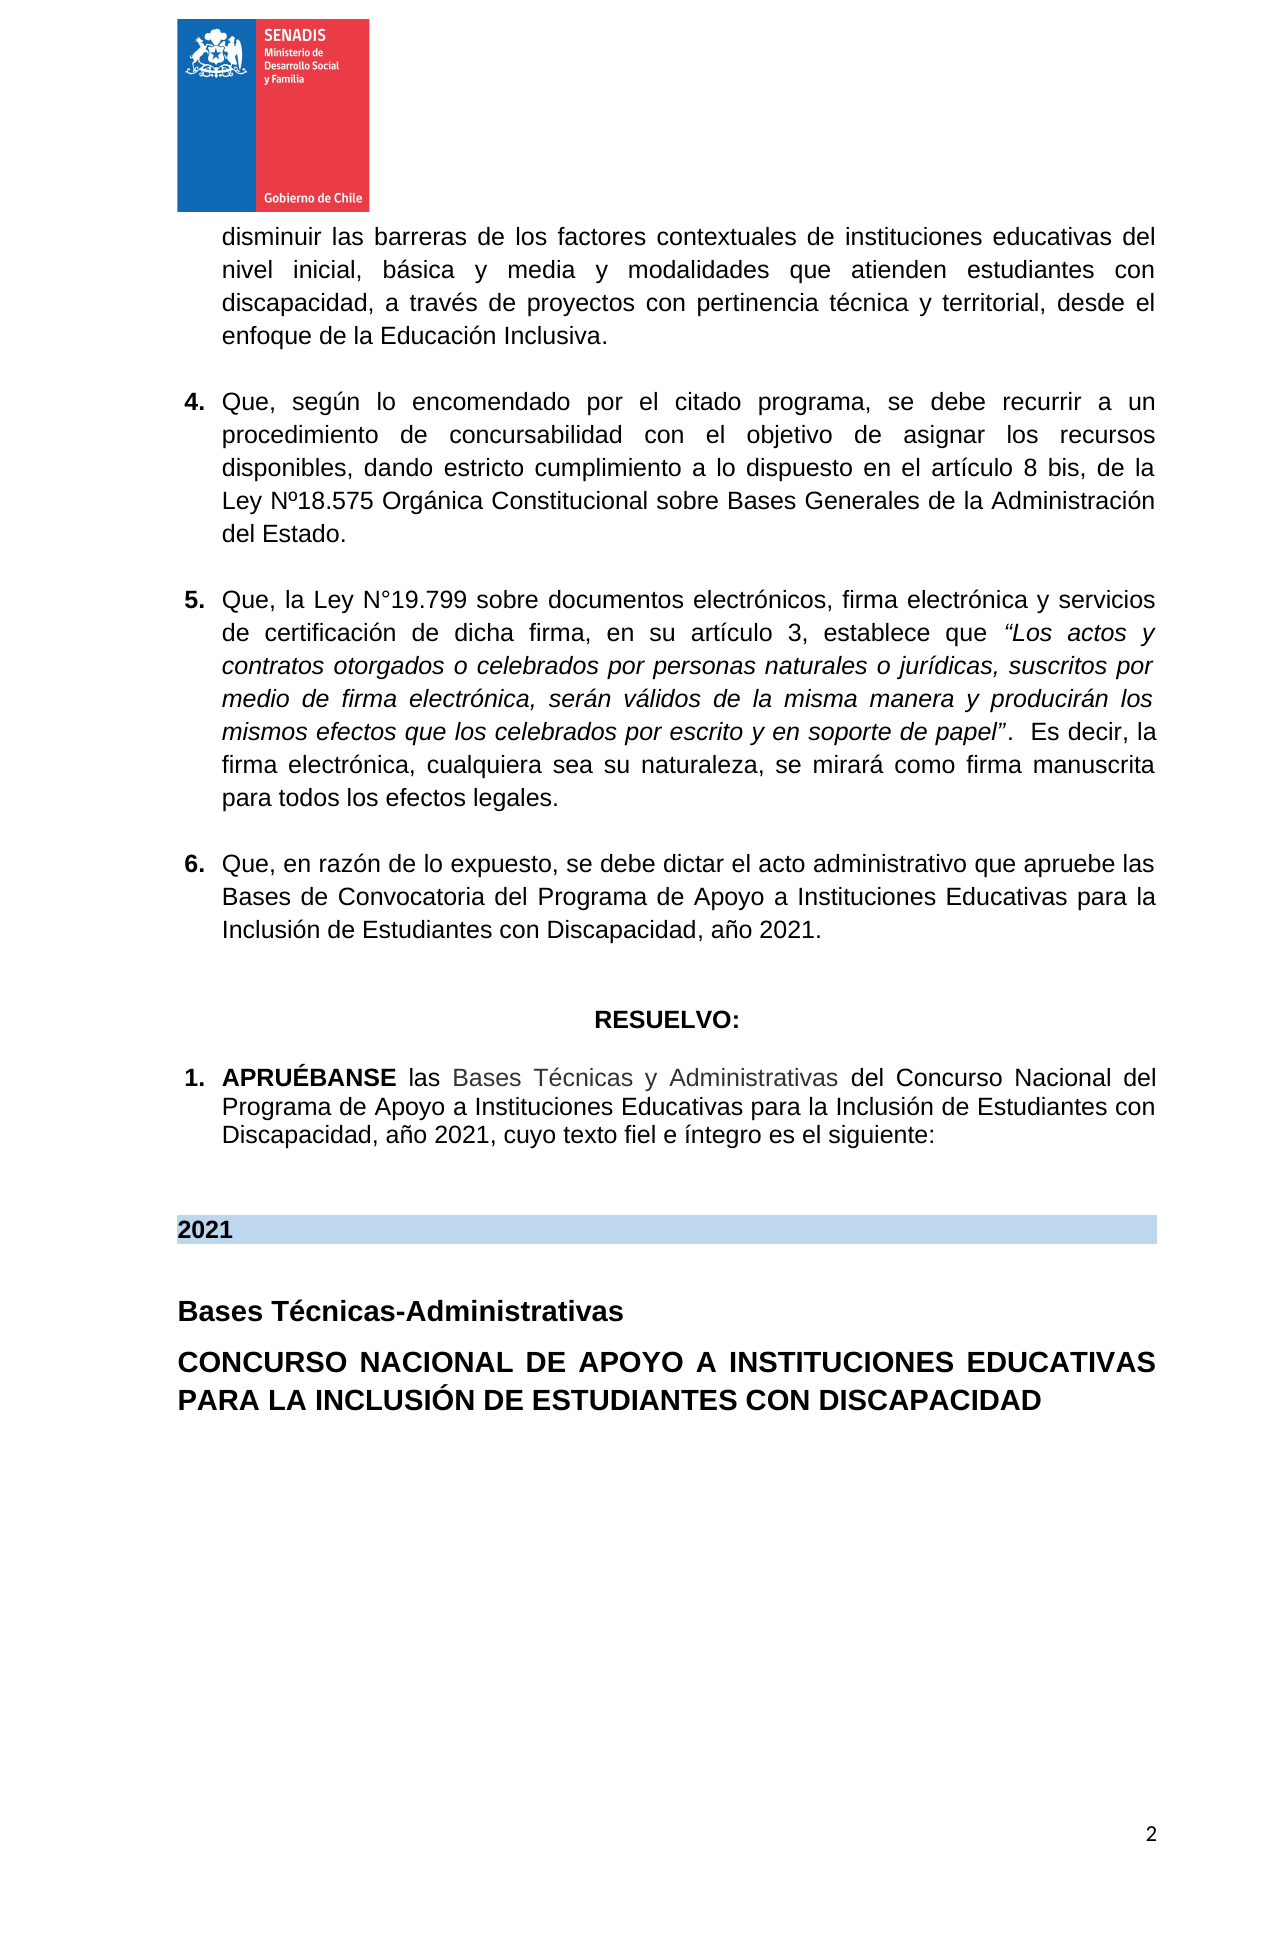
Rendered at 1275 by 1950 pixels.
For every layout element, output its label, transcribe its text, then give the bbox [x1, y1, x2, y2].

text RESUELVO: [177, 1006, 1157, 1034]
text Bases Técnicas-Administrativas [177, 1294, 1157, 1327]
list Que, según lo encomendado por el citado programa, se debe recurrir a un procedimiento de concursabilidad con el objetivo de asignar los recursos disponibles, dando estricto cumplimiento a lo dispuesto en el artículo 8 bis, de la Ley Nº18.575 Orgánica Constitucional sobre Bases Generales de la Administración del Estado. [184, 387, 1157, 547]
list APRUÉBANSE las Bases Técnicas y Administrativas del Concurso Nacional del Programa de Apoyo a Instituciones Educativas para la Inclusión de Estudiantes con Discapacidad, año 2021, cuyo texto fiel e íntegro es el siguiente: [184, 1063, 1157, 1149]
list Que, en razón de lo expuesto, se debe dictar el acto administrativo que apruebe las Bases de Convocatoria del Programa de Apoyo a Instituciones Educativas para la Inclusión de Estudiantes con Discapacidad, año 2021. [184, 849, 1157, 944]
list Que, la Ley N°19.799 sobre documentos electrónicos, firma electrónica y servicios de certificación de dicha firma, en su artículo 3, establece que “Los actos y contratos otorgados o celebrados por personas naturales o jurídicas, suscritos por medio de firma electrónica, serán válidos de la misma manera y producirán los mismos efectos que los celebrados por escrito y en soporte de papel”. Es decir, la firma electrónica, cualquiera sea su naturaleza, se mirará como firma manuscrita para todos los efectos legales. [184, 585, 1157, 812]
text 2021 [177, 1215, 1157, 1244]
picture [177, 19, 370, 212]
text CONCURSO NACIONAL DE APOYO A INSTITUCIONES EDUCATIVAS PARA LA INCLUSIÓN DE ESTUDIANTES CON DISCAPACIDAD [177, 1345, 1157, 1417]
